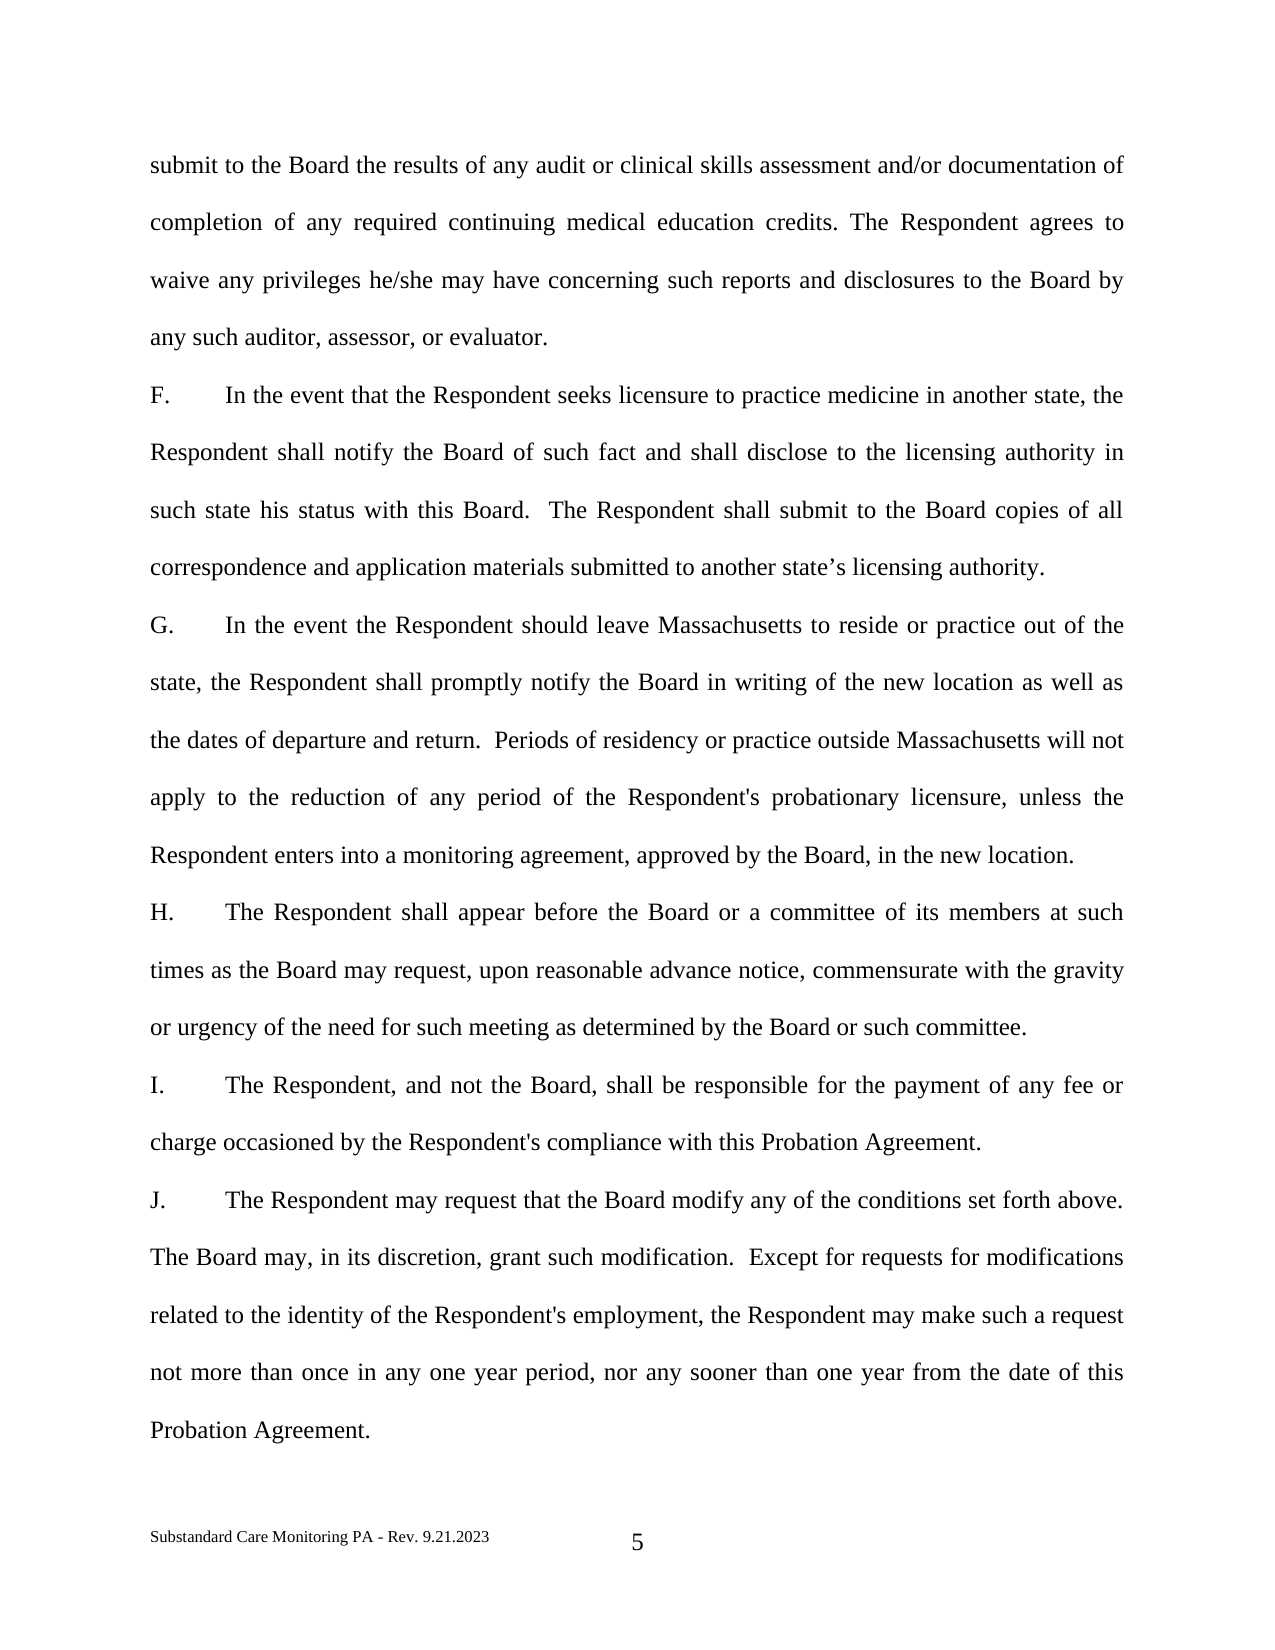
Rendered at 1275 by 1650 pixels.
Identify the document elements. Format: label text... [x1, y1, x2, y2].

text H. The Respondent shall appear before the Board or a committee of its members at such times as the Board may request, upon reasonable advance notice, commensurate with the gravity or urgency of the need for such meeting as determined by the Board or such committee. [150, 897, 1125, 1041]
text F. In the event that the Respondent seeks licensure to practice medicine in another state, the Respondent shall notify the Board of such fact and shall disclose to the licensing authority in such state his status with this Board. The Respondent shall submit to the Board copies of all correspondence and application materials submitted to another state’s licensing authority. [150, 380, 1125, 581]
text J. The Respondent may request that the Board modify any of the conditions set forth above. The Board may, in its discretion, grant such modification. Except for requests for modifications related to the identity of the Respondent's employment, the Respondent may make such a request not more than once in any one year period, nor any sooner than one year from the date of this Probation Agreement. [150, 1185, 1125, 1444]
text I. The Respondent, and not the Board, shall be responsible for the payment of any fee or charge occasioned by the Respondent's compliance with this Probation Agreement. [150, 1070, 1125, 1156]
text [150, 150, 1125, 351]
text G. In the event the Respondent should leave Massachusetts to reside or practice out of the state, the Respondent shall promptly notify the Board in writing of the new location as well as the dates of departure and return. Periods of residency or practice outside Massachusetts will not apply to the reduction of any period of the Respondent's probationary licensure, unless the Respondent enters into a monitoring agreement, approved by the Board, in the new location. [150, 610, 1125, 869]
